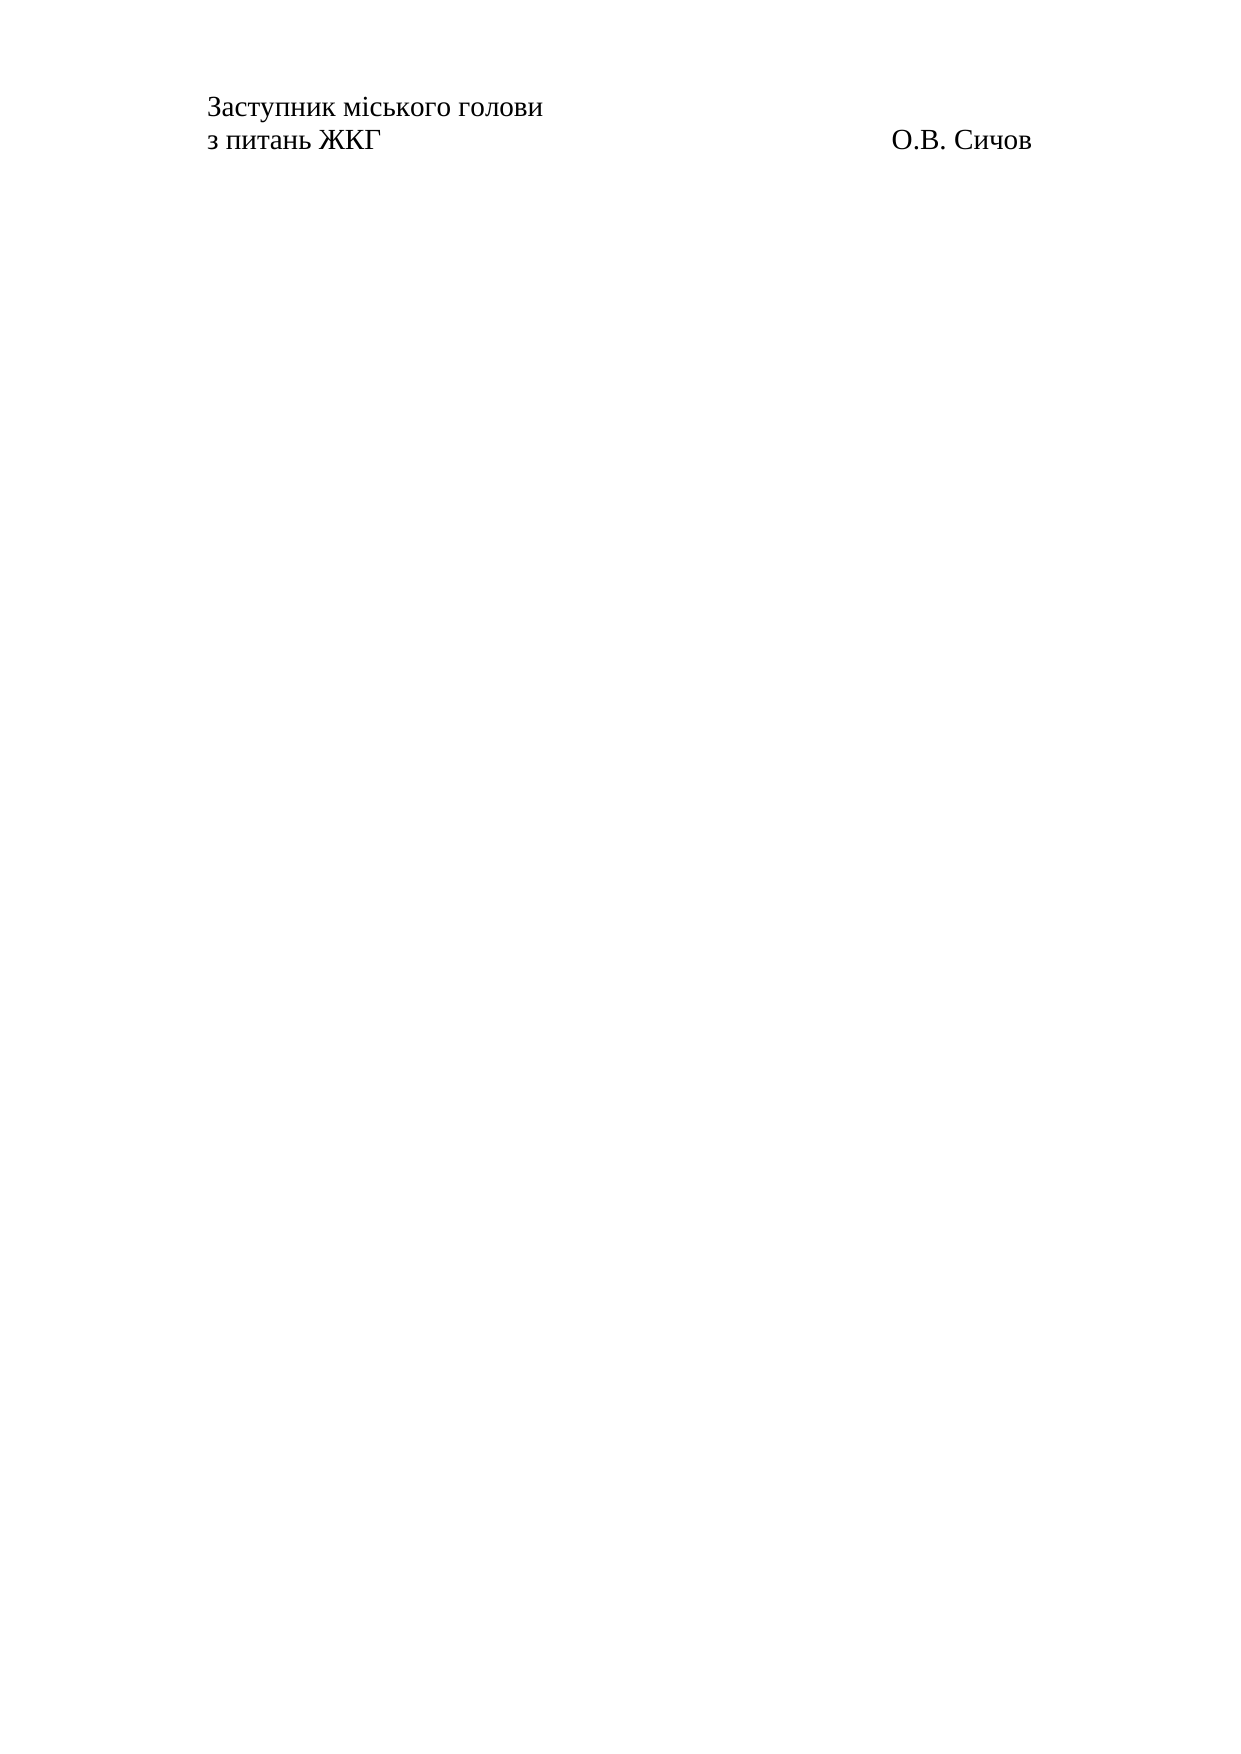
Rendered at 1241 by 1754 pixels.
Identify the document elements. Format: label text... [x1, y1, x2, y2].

text з питань ЖКГ О.В. Сичов [207, 122, 1181, 156]
text Заступник міського голови [207, 89, 1181, 122]
